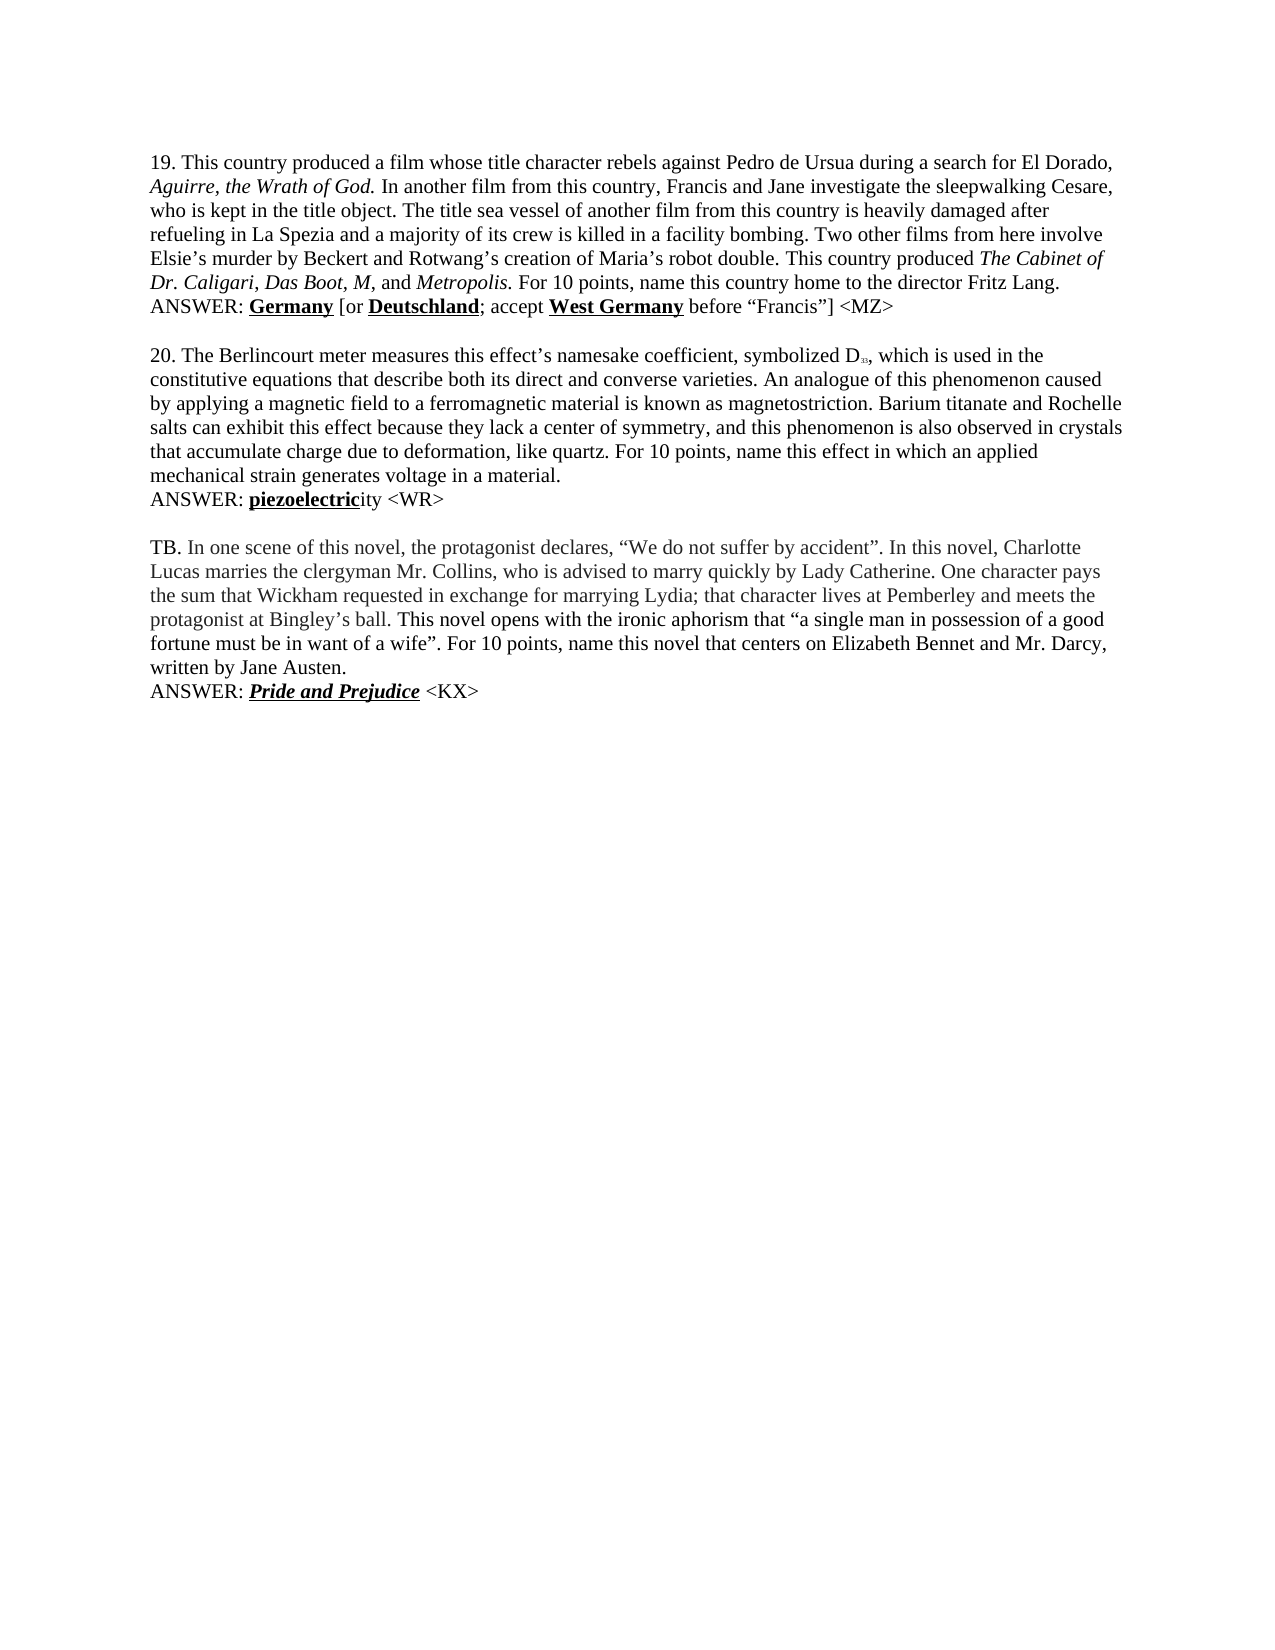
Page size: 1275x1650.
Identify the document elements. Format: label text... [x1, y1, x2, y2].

text ANSWER: piezoelectricity <WR> [150, 487, 1125, 511]
text TB. In one scene of this novel, the protagonist declares, “We do not suffer by accident”. In this novel, Charlotte Lucas marries the clergyman Mr. Collins, who is advised to marry quickly by Lady Catherine. One character pays the sum that Wickham requested in exchange for marrying Lydia; that character lives at Pemberley and meets the protagonist at Bingley’s ball. This novel opens with the ironic aphorism that “a single man in possession of a good fortune must be in want of a wife”. For 10 points, name this novel that centers on Elizabeth Bennet and Mr. Darcy, written by Jane Austen. [150, 535, 1125, 679]
text 19. This country produced a film whose title character rebels against Pedro de Ursua during a search for El Dorado, Aguirre, the Wrath of God. In another film from this country, Francis and Jane investigate the sleepwalking Cesare, who is kept in the title object. The title sea vessel of another film from this country is heavily damaged after refueling in La Spezia and a majority of its crew is killed in a facility bombing. Two other films from here involve Elsie’s murder by Beckert and Rotwang’s creation of Maria’s robot double. This country produced The Cabinet of Dr. Caligari, Das Boot, M, and Metropolis. For 10 points, name this country home to the director Fritz Lang. [150, 150, 1125, 294]
text ANSWER: Germany [or Deutschland; accept West Germany before “Francis”] <MZ> [150, 294, 1125, 318]
text 20. The Berlincourt meter measures this effect’s namesake coefficient, symbolized D33, which is used in the constitutive equations that describe both its direct and converse varieties. An analogue of this phenomenon caused by applying a magnetic field to a ferromagnetic material is known as magnetostriction. Barium titanate and Rochelle salts can exhibit this effect because they lack a center of symmetry, and this phenomenon is also observed in crystals that accumulate charge due to deformation, like quartz. For 10 points, name this effect in which an applied mechanical strain generates voltage in a material. [150, 342, 1125, 487]
text ANSWER: Pride and Prejudice <KX> [150, 679, 1125, 703]
